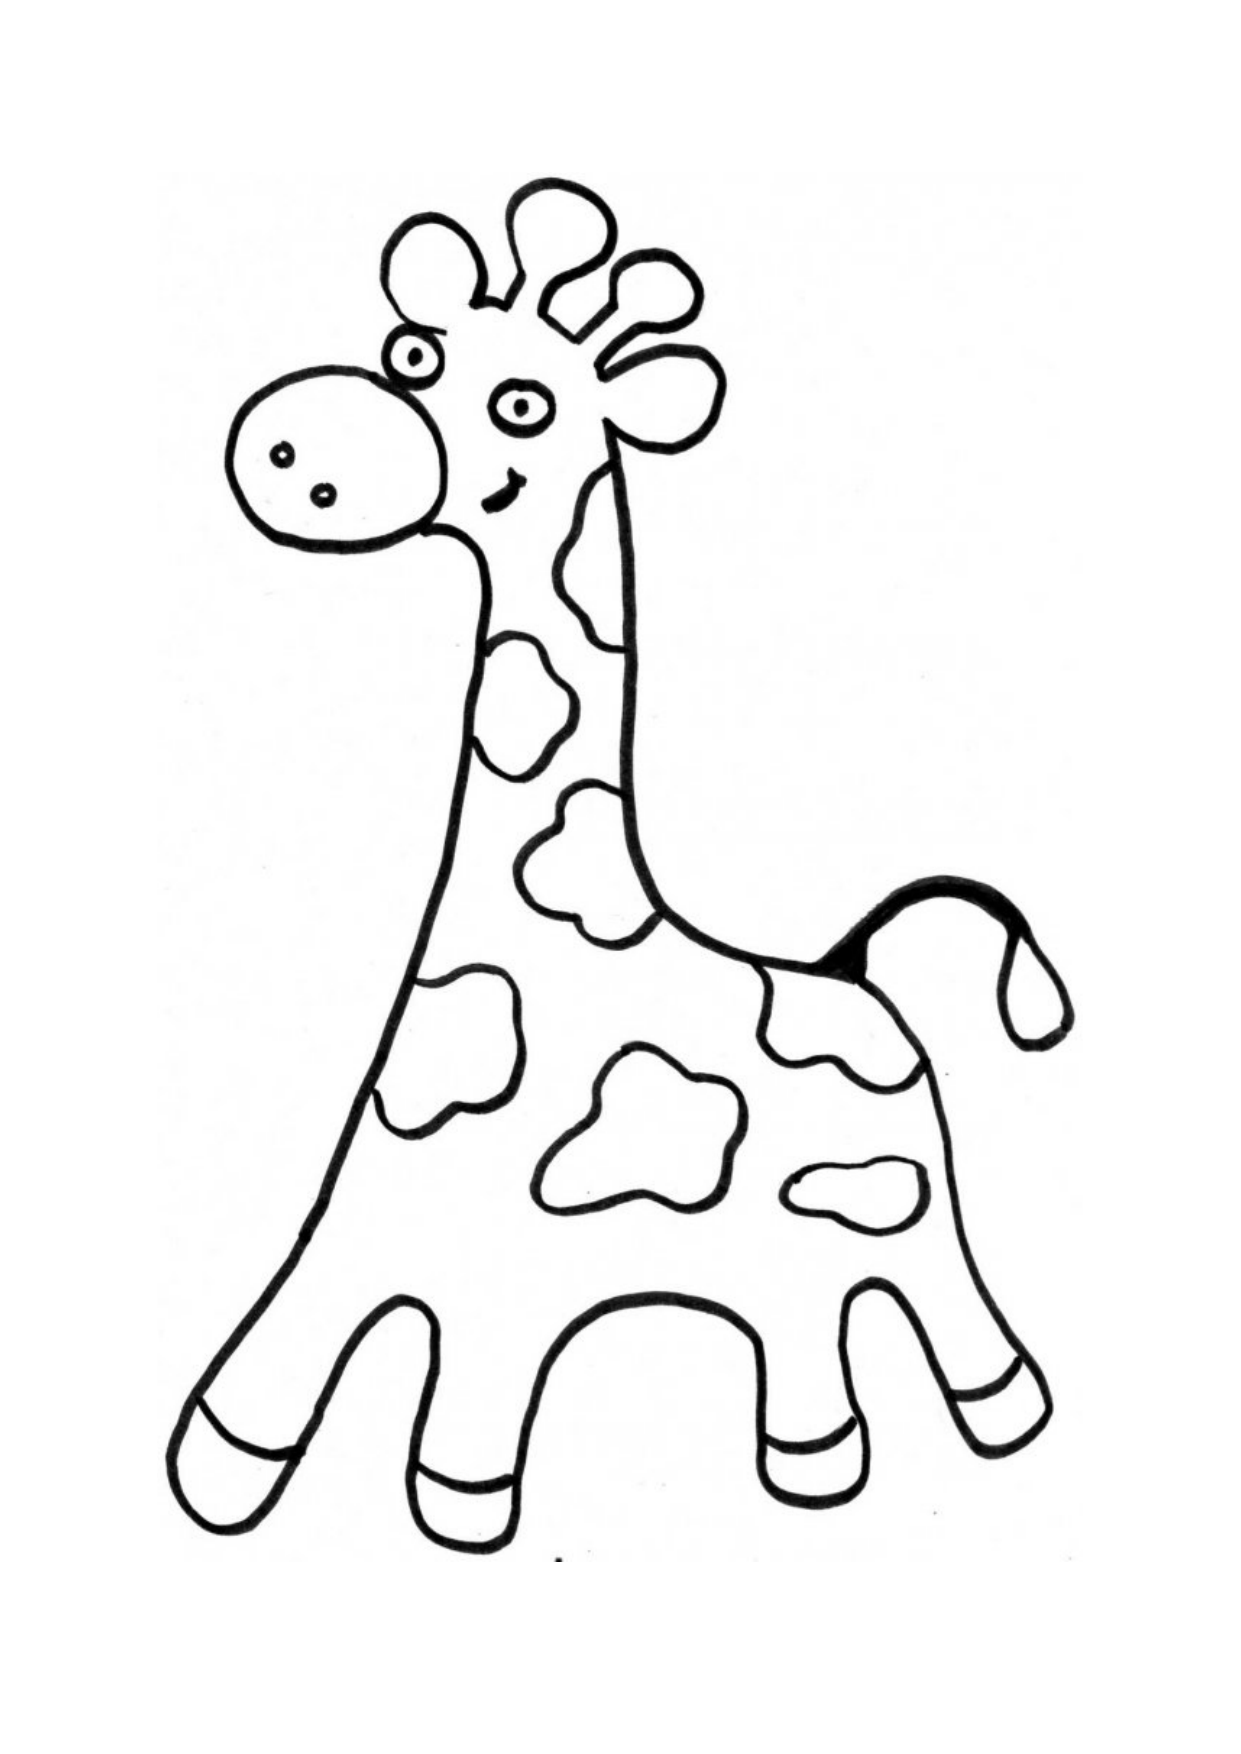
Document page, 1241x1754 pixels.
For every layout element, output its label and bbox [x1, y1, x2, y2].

picture [157, 172, 1083, 1562]
